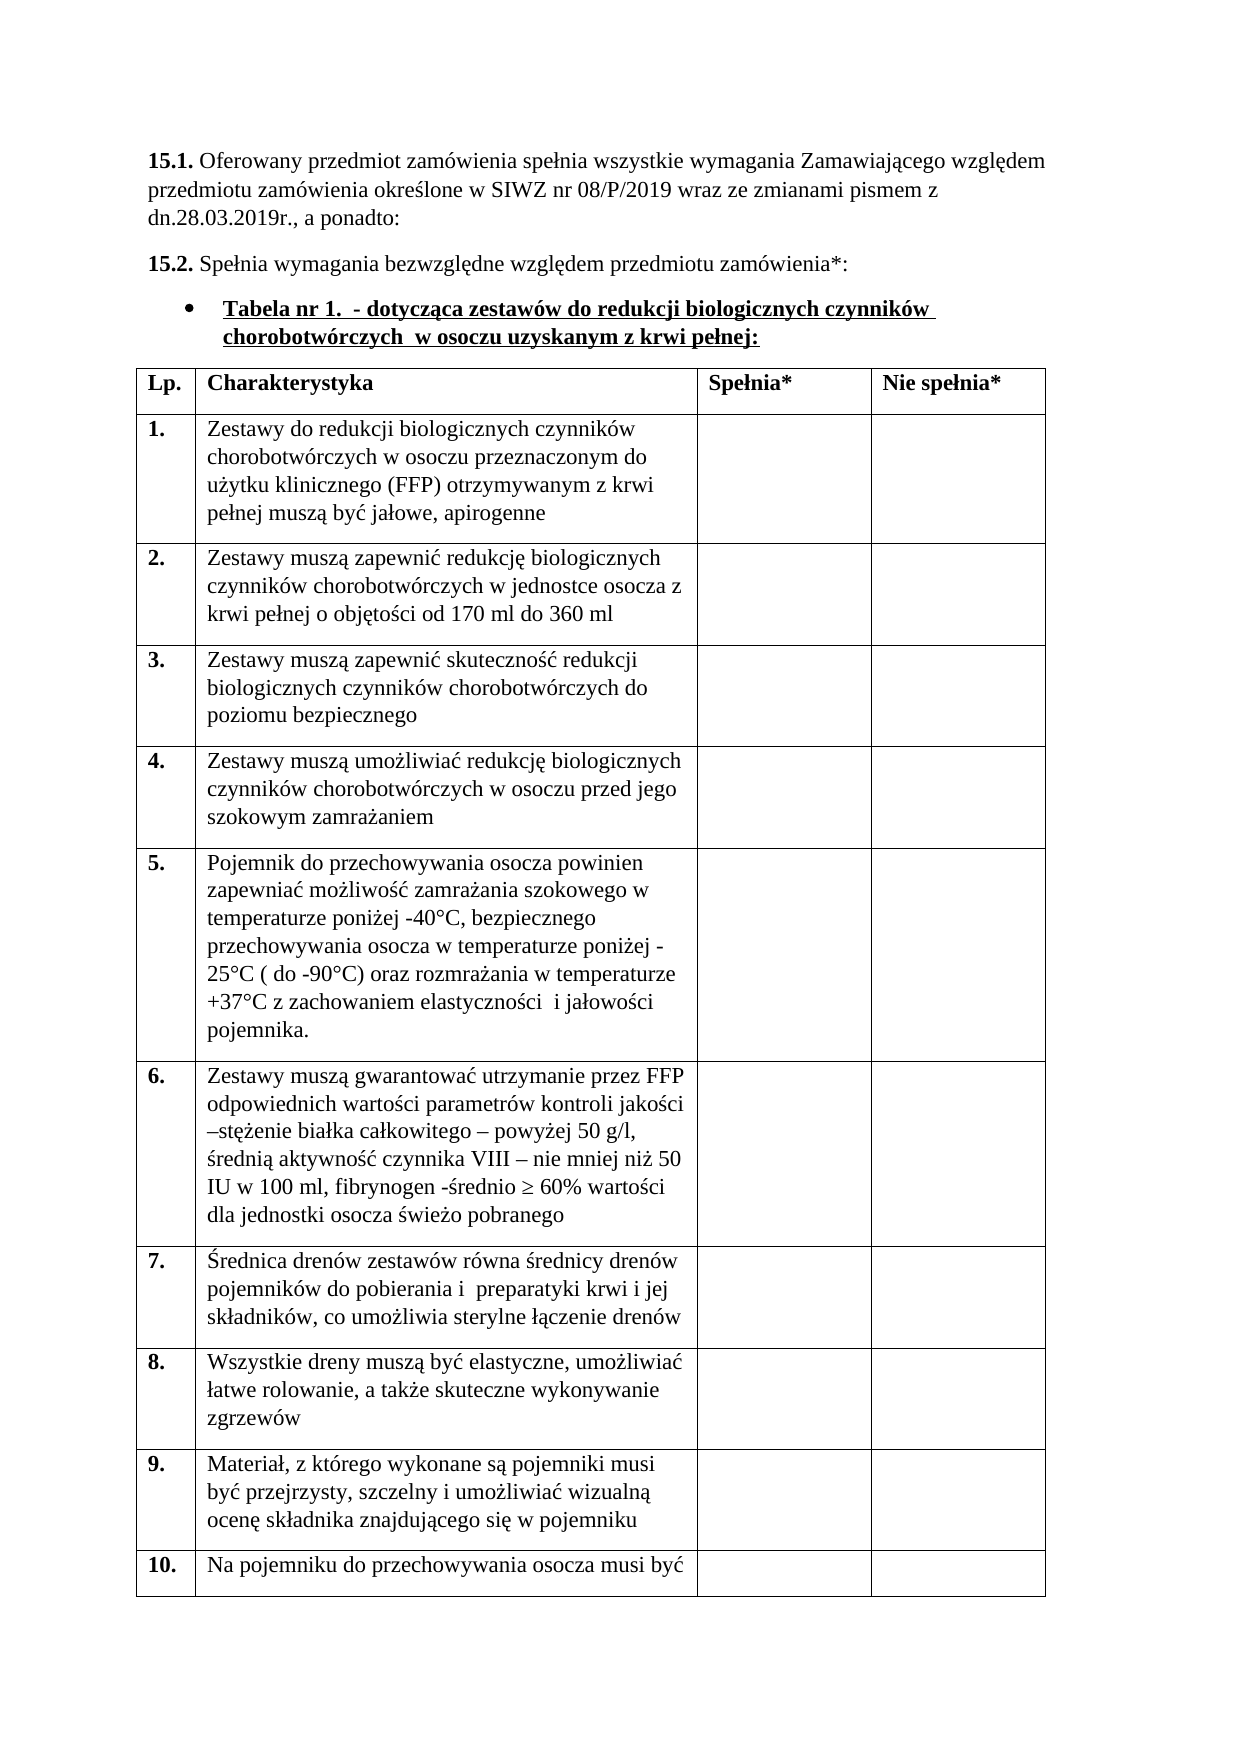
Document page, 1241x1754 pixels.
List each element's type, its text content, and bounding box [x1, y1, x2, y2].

table_cell Zestawy muszą gwarantować utrzymanie przez FFP odpowiednich wartości parametrów kontroli jakości –stężenie białka całkowitego – powyżej 50 g/l, średnią aktywność czynnika VIII – nie mniej niż 50 IU w 100 ml, fibrynogen -średnio ≥ 60% wartości dla jednostki osocza świeżo pobranego [196, 1062, 697, 1246]
table_cell [698, 646, 871, 746]
table_header Charakterystyka [196, 369, 697, 414]
table_cell [698, 1450, 871, 1550]
table_cell 2. [137, 544, 195, 645]
table_cell 10. [137, 1551, 195, 1596]
table_cell Zestawy muszą zapewnić redukcję biologicznych czynników chorobotwórczych w jednostce osocza z krwi pełnej o objętości od 170 ml do 360 ml [196, 544, 697, 645]
table_header Lp. [137, 369, 195, 414]
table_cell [196, 1551, 697, 1596]
table_cell Pojemnik do przechowywania osocza powinien zapewniać możliwość zamrażania szokowego w temperaturze poniżej -40°C, bezpiecznego przechowywania osocza w temperaturze poniżej -25°C ( do -90°C) oraz rozmrażania w temperaturze +37°C z zachowaniem elastyczności i jałowości pojemnika. [196, 849, 697, 1061]
table_cell Materiał, z którego wykonane są pojemniki musi być przejrzysty, szczelny i umożliwiać wizualną ocenę składnika znajdującego się w pojemniku [196, 1450, 697, 1550]
table_cell [872, 747, 1045, 848]
table_header Nie spełnia* [872, 369, 1045, 414]
table_cell [698, 1551, 871, 1596]
table_cell [872, 544, 1045, 645]
table_cell 7. [137, 1247, 195, 1347]
table_cell [872, 1349, 1045, 1449]
table_cell Zestawy muszą zapewnić skuteczność redukcji biologicznych czynników chorobotwórczych do poziomu bezpiecznego [196, 646, 697, 746]
text 15.2. Spełnia wymagania bezwzględne względem przedmiotu zamówienia*: [148, 249, 1093, 276]
table_cell [698, 415, 871, 543]
table_cell [872, 1551, 1045, 1596]
table_cell Wszystkie dreny muszą być elastyczne, umożliwiać łatwe rolowanie, a także skuteczne wykonywanie zgrzewów [196, 1349, 697, 1449]
table_cell 4. [137, 747, 195, 848]
table_cell [698, 1349, 871, 1449]
table_cell 1. [137, 415, 195, 543]
table_cell [698, 544, 871, 645]
table_cell [872, 849, 1045, 1061]
table_cell Zestawy muszą umożliwiać redukcję biologicznych czynników chorobotwórczych w osoczu przed jego szokowym zamrażaniem [196, 747, 697, 848]
table_cell 3. [137, 646, 195, 746]
table_header Spełnia* [698, 369, 871, 414]
table_cell [872, 415, 1045, 543]
table_cell [872, 1450, 1045, 1550]
table_cell Zestawy do redukcji biologicznych czynników chorobotwórczych w osoczu przeznaczonym do użytku klinicznego (FFP) otrzymywanym z krwi pełnej muszą być jałowe, apirogenne [196, 415, 697, 543]
text 15.1. Oferowany przedmiot zamówienia spełnia wszystkie wymagania Zamawiającego względem przedmiotu zamówienia określone w SIWZ nr 08/P/2019 wraz ze zmianami pismem z dn.28.03.2019r., a ponadto: [148, 148, 1093, 231]
table_cell [872, 1062, 1045, 1246]
table_cell 9. [137, 1450, 195, 1550]
table_cell Średnica drenów zestawów równa średnicy drenów pojemników do pobierania i preparatyki krwi i jej składników, co umożliwia sterylne łączenie drenów [196, 1247, 697, 1347]
list Tabela nr 1. - dotycząca zestawów do redukcji biologicznych czynników chorobotwórczych w osoczu uzyskanym z krwi pełnej: [185, 295, 1093, 349]
table_cell 8. [137, 1349, 195, 1449]
table_cell [698, 747, 871, 848]
table_cell [872, 646, 1045, 746]
table_cell 5. [137, 849, 195, 1061]
table_cell [872, 1247, 1045, 1347]
table_cell [698, 1247, 871, 1347]
table_cell [698, 1062, 871, 1246]
table_cell 6. [137, 1062, 195, 1246]
table_cell [698, 849, 871, 1061]
